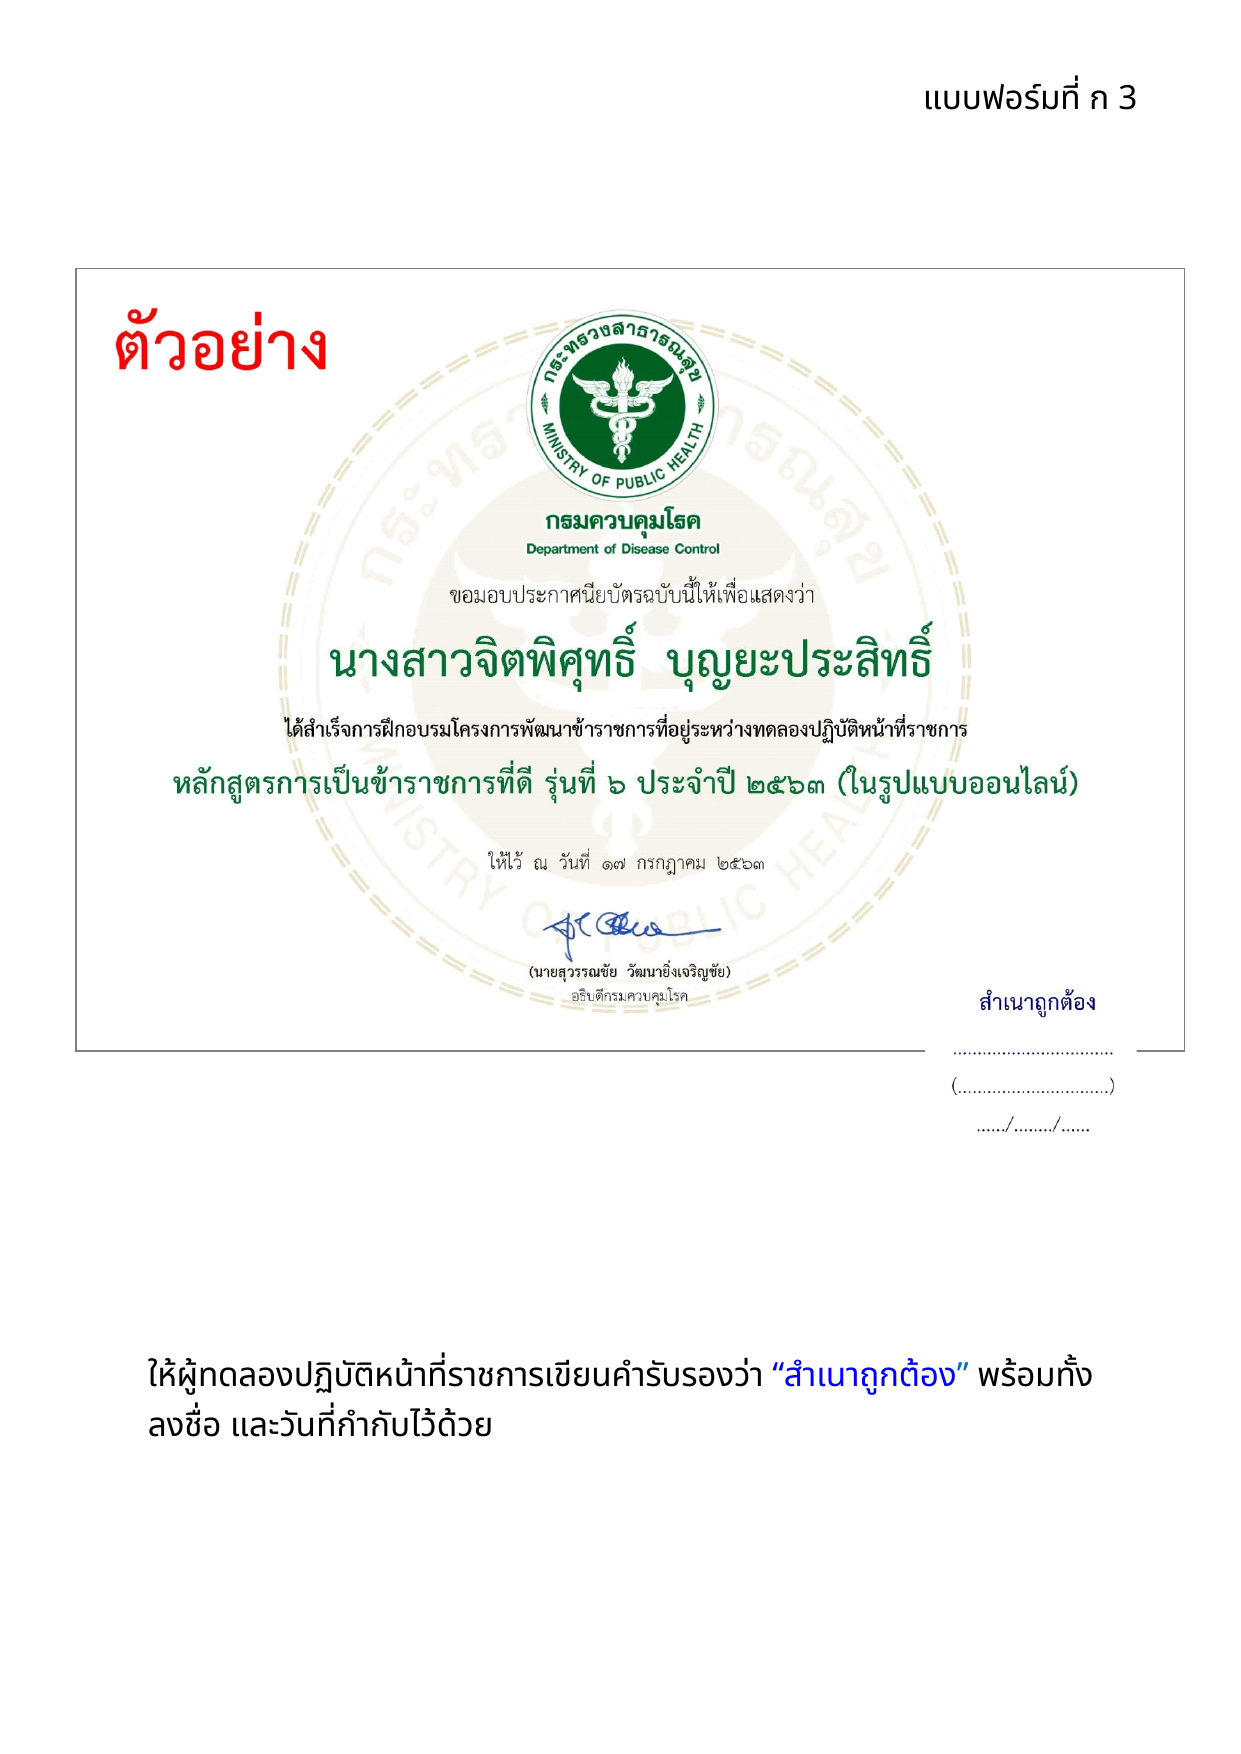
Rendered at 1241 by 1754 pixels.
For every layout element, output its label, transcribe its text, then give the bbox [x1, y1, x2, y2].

picture [77, 269, 1184, 1153]
text ให้ผู้ทดลองปฏิบัติหน้าที่ราชการเขียนคำรับรองว่า “สำเนาถูกต้อง” พร้อมทั้งลงชื่อ และวันที่กำกับไว้ด้วย [148, 1351, 1137, 1452]
text แบบฟอร์มที่ ก 3 [148, 74, 1137, 124]
